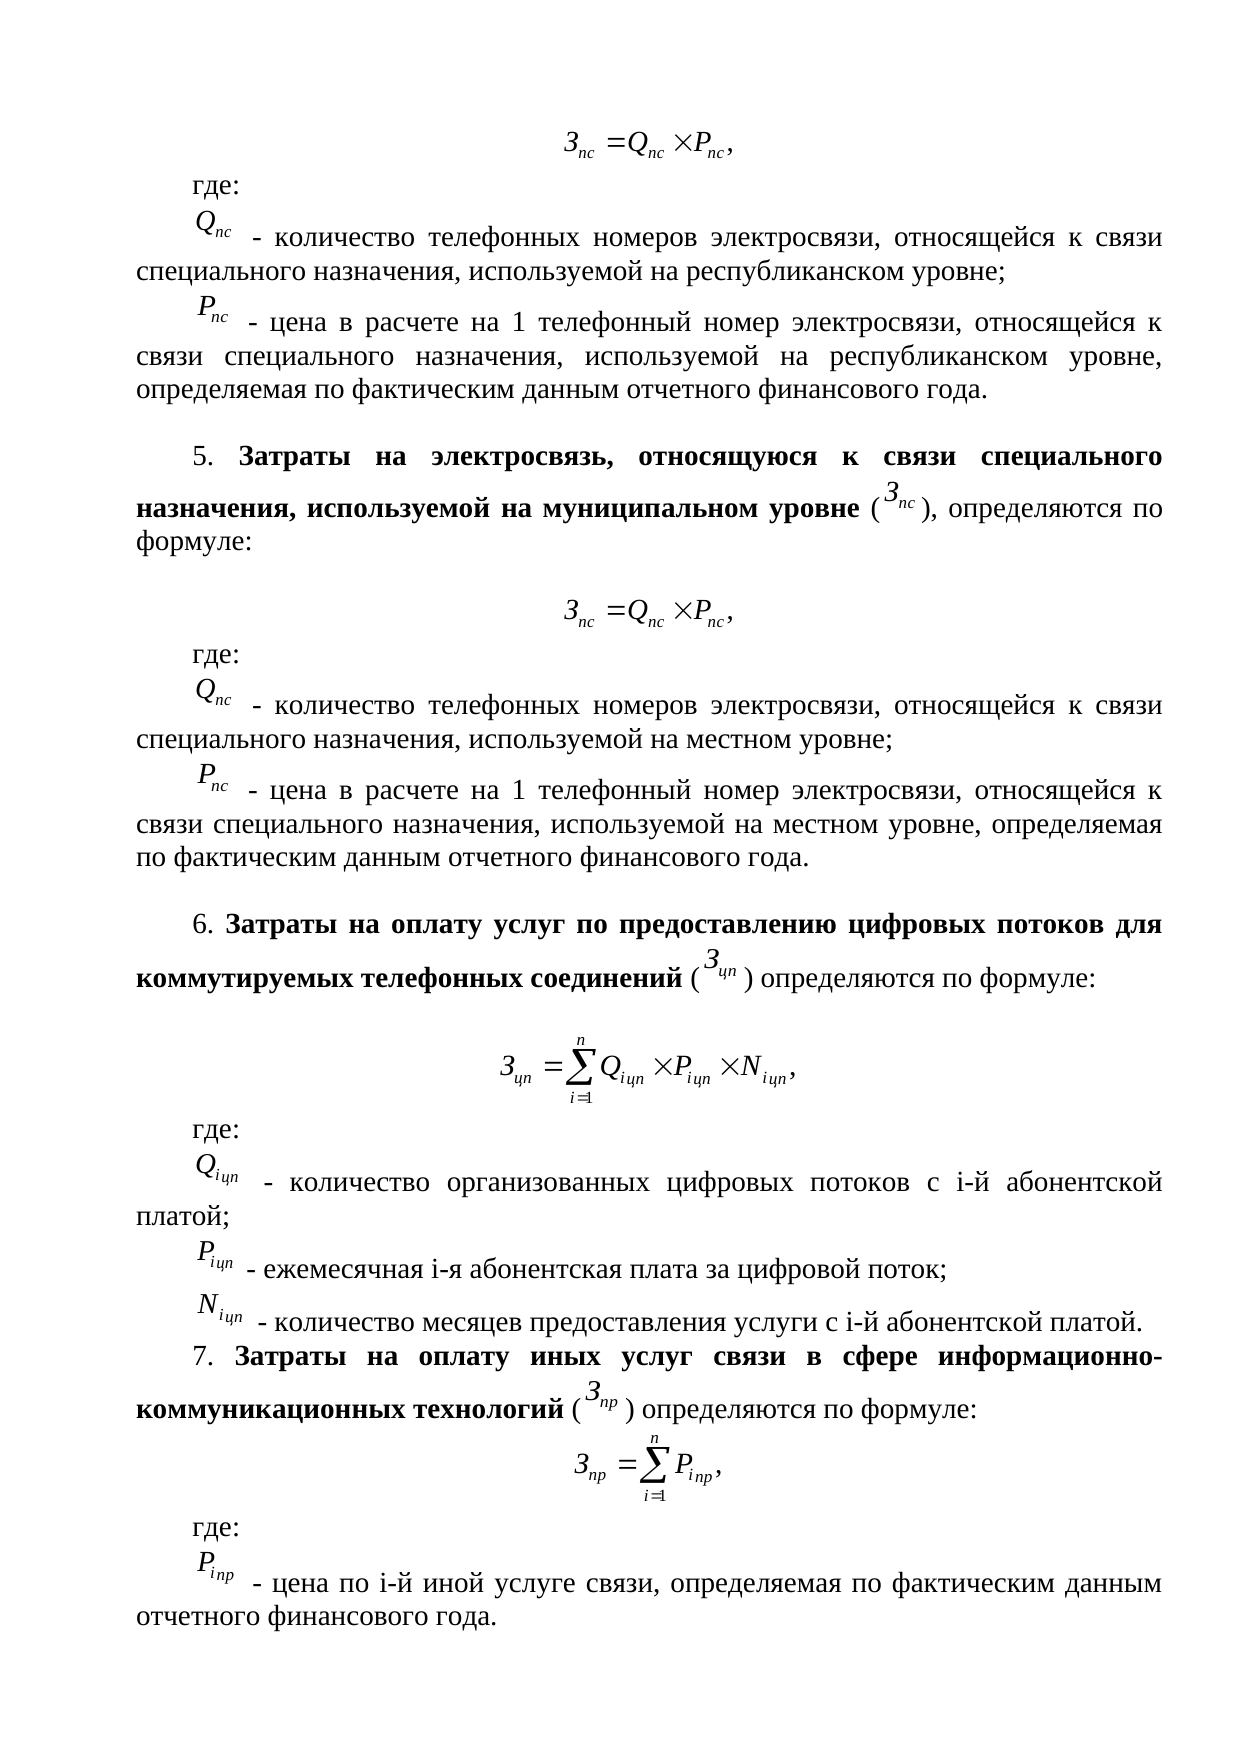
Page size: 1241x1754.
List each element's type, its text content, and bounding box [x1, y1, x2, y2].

text где: [136, 1111, 1163, 1145]
text - количество телефонных номеров электросвязи, относящейся к связи специального назначения, используемой на местном уровне; [136, 669, 1163, 754]
text - количество месяцев предоставления услуги с i-й абонентской платой. [136, 1284, 1163, 1338]
text 7. Затраты на оплату иных услуг связи в сфере информационно-коммуникационных технологий () определяются по формуле: [136, 1338, 1163, 1424]
text - цена в расчете на 1 телефонный номер электросвязи, относящейся к связи специального назначения, используемой на местном уровне, определяемая по фактическим данным отчетного финансового года. [136, 754, 1163, 873]
text 6. Затраты на оплату услуг по предоставлению цифровых потоков для коммутируемых телефонных соединений () определяются по формуле: [136, 907, 1163, 993]
text где: [136, 636, 1163, 669]
text - цена по i-й иной услуге связи, определяемая по фактическим данным отчетного финансового года. [136, 1542, 1163, 1632]
text - цена в расчете на 1 телефонный номер электросвязи, относящейся к связи специального назначения, используемой на республиканском уровне, определяемая по фактическим данным отчетного финансового года. [136, 286, 1163, 405]
text - ежемесячная i-я абонентская плата за цифровой поток; [136, 1231, 1163, 1284]
text 5. Затраты на электросвязь, относящуюся к связи специального назначения, используемой на муниципальном уровне (), определяются по формуле: [136, 438, 1163, 557]
text - количество организованных цифровых потоков с i-й абонентской платой; [136, 1145, 1163, 1231]
text где: [136, 1509, 1163, 1542]
text - количество телефонных номеров электросвязи, относящейся к связи специального назначения, используемой на республиканском уровне; [136, 201, 1163, 286]
text где: [136, 167, 1163, 201]
